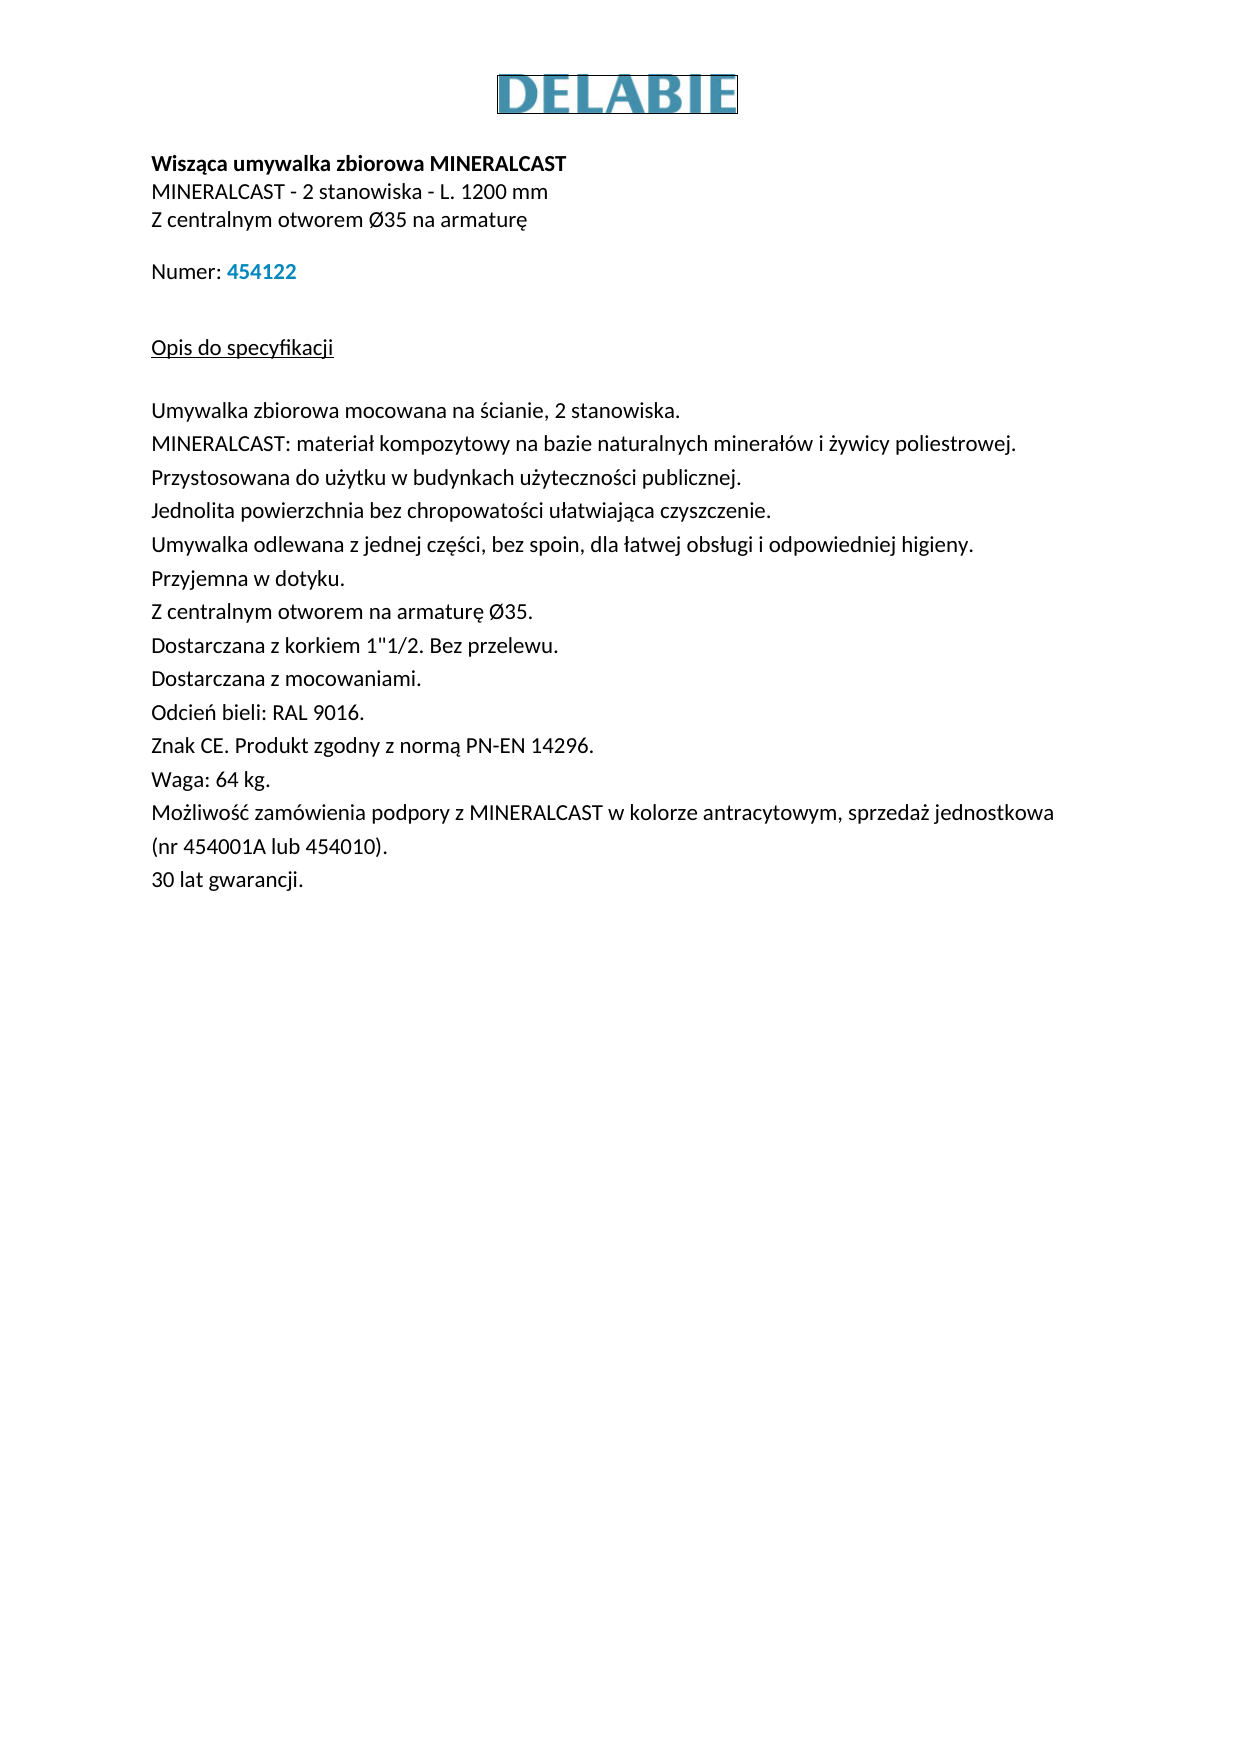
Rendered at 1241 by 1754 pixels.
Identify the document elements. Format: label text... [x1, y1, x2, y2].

text Opis do specyfikacji [151, 333, 1084, 361]
text Odcień bieli: RAL 9016. [151, 698, 1084, 726]
text 30 lat gwarancji. [151, 866, 1084, 894]
text Przystosowana do użytku w budynkach użyteczności publicznej. [151, 463, 1084, 491]
picture [498, 76, 737, 113]
text Numer: 454122 [151, 257, 1084, 285]
text Umywalka zbiorowa mocowana na ścianie, 2 stanowiska. [151, 396, 1084, 424]
text Możliwość zamówienia podpory z MINERALCAST w kolorze antracytowym, sprzedaż jednostkowa (nr 454001A lub 454010). [151, 798, 1084, 860]
text Przyjemna w dotyku. [151, 564, 1084, 592]
text Z centralnym otworem Ø35 na armaturę [151, 205, 1084, 233]
text MINERALCAST - 2 stanowiska - L. 1200 mm [151, 177, 1084, 205]
text Wisząca umywalka zbiorowa MINERALCAST [151, 149, 1084, 177]
text Z centralnym otworem na armaturę Ø35. [151, 597, 1084, 625]
text Dostarczana z mocowaniami. [151, 664, 1084, 692]
text Umywalka odlewana z jednej części, bez spoin, dla łatwej obsługi i odpowiedniej higieny. [151, 530, 1084, 558]
text Dostarczana z korkiem 1"1/2. Bez przelewu. [151, 631, 1084, 659]
text Jednolita powierzchnia bez chropowatości ułatwiająca czyszczenie. [151, 497, 1084, 525]
text Znak CE. Produkt zgodny z normą PN-EN 14296. [151, 731, 1084, 759]
text Waga: 64 kg. [151, 765, 1084, 793]
text MINERALCAST: materiał kompozytowy na bazie naturalnych minerałów i żywicy poliestrowej. [151, 429, 1084, 458]
